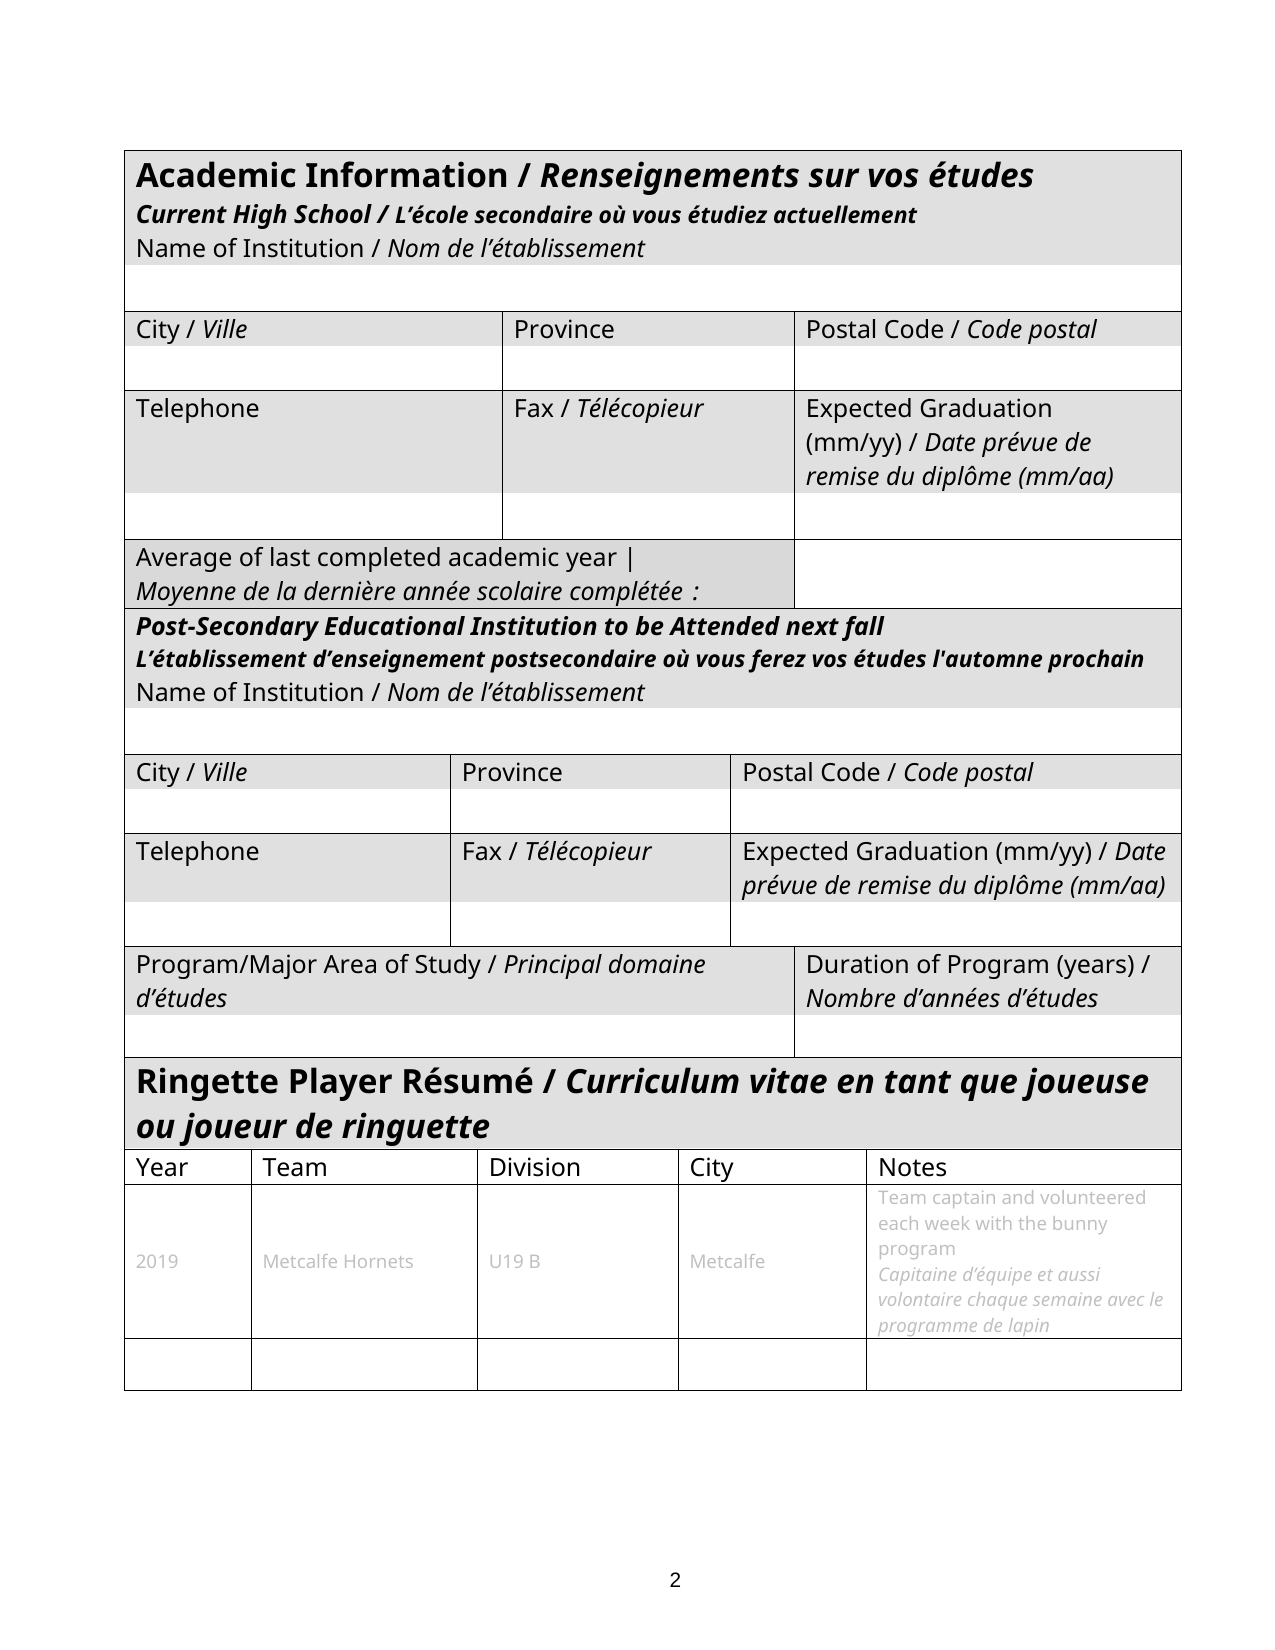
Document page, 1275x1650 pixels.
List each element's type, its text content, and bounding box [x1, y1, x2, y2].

table_cell [125, 789, 450, 833]
table_cell Year [125, 1150, 251, 1184]
table_cell Ringette Player Résumé / Curriculum vitae en tant que joueuse ou joueur de ringuette [125, 1058, 1181, 1148]
table_cell Team captain and volunteered each week with the bunny program Capitaine d’équipe et aussi volontaire chaque semaine avec le programme de lapin [867, 1185, 1181, 1338]
table_cell [503, 346, 794, 389]
table_cell Expected Graduation (mm/yy) / Date prévue de remise du diplôme (mm/aa) [795, 391, 1181, 493]
table_cell Postal Code / Code postal [795, 312, 1181, 346]
table_cell Postal Code / Code postal [731, 755, 1181, 789]
table_cell [125, 1339, 251, 1390]
table_cell Telephone [125, 391, 502, 493]
table_cell Post-Secondary Educational Institution to be Attended next fall L’établissement d’enseignement postsecondaire où vous ferez vos études l'automne prochain [125, 609, 1181, 674]
table_cell Current High School / L’école secondaire où vous étudiez actuellement [125, 197, 1181, 231]
table_cell [867, 1339, 1181, 1390]
table_cell 2019 [125, 1185, 251, 1338]
table_cell [731, 789, 1181, 833]
table_cell Fax / Télécopieur [503, 391, 794, 493]
table_cell City / Ville [125, 312, 502, 346]
table_cell Telephone [125, 834, 450, 902]
table_cell [451, 789, 730, 833]
table_cell Program/Major Area of Study / Principal domaine d’études [125, 947, 794, 1015]
table_cell Name of Institution / Nom de l’établissement [125, 231, 1181, 265]
table_cell [478, 1339, 678, 1390]
table_cell City / Ville [125, 755, 450, 789]
table_cell Province [503, 312, 794, 346]
table_cell [125, 708, 1181, 754]
table_cell Average of last completed academic year | Moyenne de la dernière année scolaire complétée : [125, 540, 794, 608]
table_cell Name of Institution / Nom de l’établissement [125, 674, 1181, 708]
table_cell [679, 1339, 866, 1390]
table_cell Notes [867, 1150, 1181, 1184]
table_cell [125, 902, 450, 946]
table_cell [503, 493, 794, 539]
table_cell Duration of Program (years) / Nombre d’années d’études [795, 947, 1181, 1015]
table_cell Team [252, 1150, 477, 1184]
table_cell [795, 1015, 1181, 1057]
table_cell Division [478, 1150, 678, 1184]
table_cell [125, 493, 502, 539]
table_cell Province [451, 755, 730, 789]
table_cell [125, 265, 1181, 311]
table_cell [125, 1015, 794, 1057]
table_cell [451, 902, 730, 946]
table_cell [795, 540, 1181, 608]
table_cell [795, 493, 1181, 539]
table_cell Metcalfe Hornets [252, 1185, 477, 1338]
table_cell [125, 346, 502, 389]
table_cell Expected Graduation (mm/yy) / Date prévue de remise du diplôme (mm/aa) [731, 834, 1181, 902]
table_cell [731, 902, 1181, 946]
table_cell City [679, 1150, 866, 1184]
table_cell Metcalfe [679, 1185, 866, 1338]
table_cell Fax / Télécopieur [451, 834, 730, 902]
table_cell U19 B [478, 1185, 678, 1338]
table_cell [252, 1339, 477, 1390]
table_header Academic Information / Renseignements sur vos études [125, 151, 1181, 197]
table_cell [795, 346, 1181, 389]
